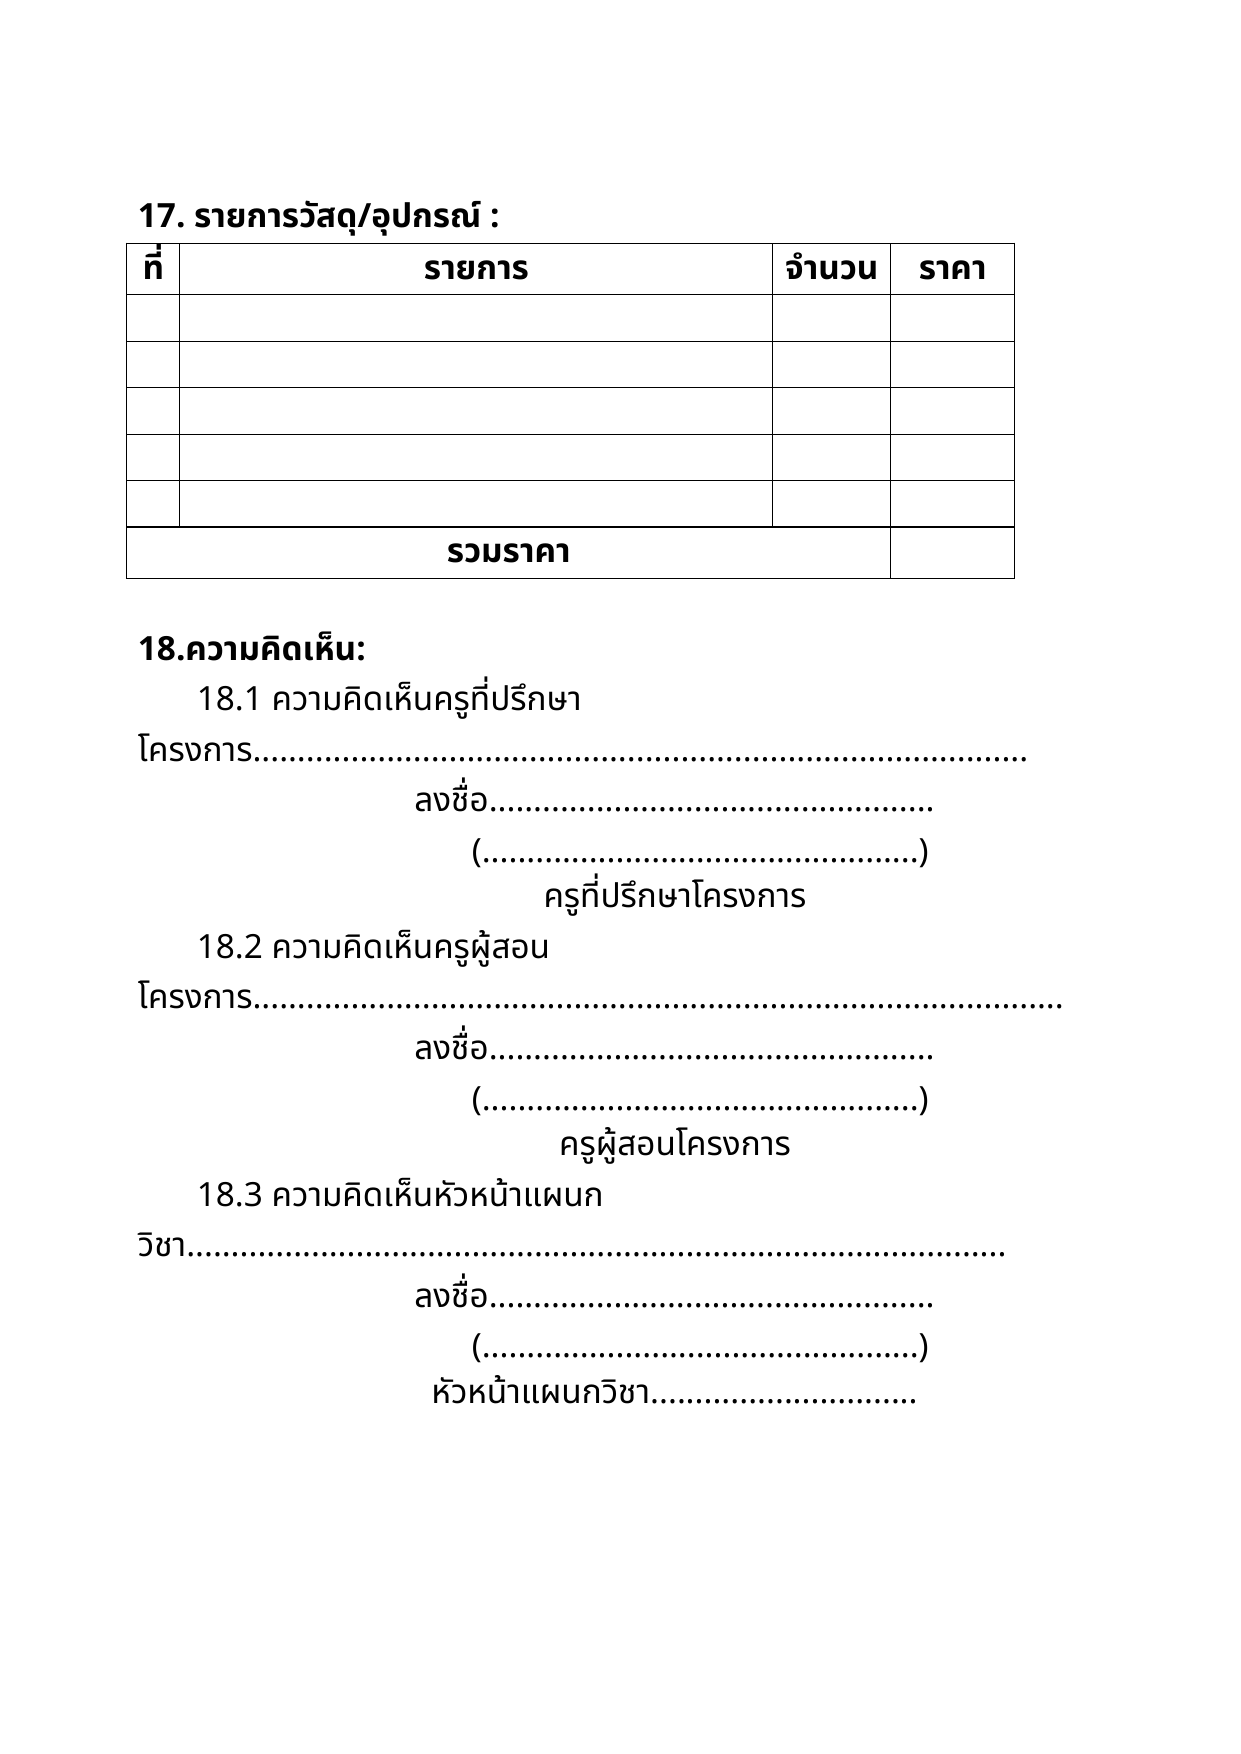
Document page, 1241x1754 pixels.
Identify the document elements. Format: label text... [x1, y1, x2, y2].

text (.................................................) [138, 827, 1153, 872]
table_cell [127, 295, 179, 341]
table_cell [127, 342, 179, 387]
table_cell [773, 481, 890, 526]
table_cell [127, 481, 179, 526]
table_cell [180, 295, 772, 341]
table_cell [180, 388, 772, 433]
table_cell [773, 295, 890, 341]
table_header ที่ [127, 244, 179, 294]
table_cell [127, 388, 179, 433]
table_cell [891, 342, 1014, 387]
text (.................................................) [138, 1322, 1153, 1368]
table_cell [891, 528, 1014, 578]
table_header รายการ [180, 244, 772, 294]
text 18.1 ความคิดเห็นครูที่ปรึกษาโครงการ....................................................................................... [138, 675, 1153, 776]
text 18.ความคิดเห็น: [138, 624, 1153, 675]
table_cell [891, 481, 1014, 526]
text ลงชื่อ.................................................. [138, 1024, 1153, 1074]
table_cell รวมราคา [127, 528, 890, 578]
table_cell [773, 435, 890, 480]
text ลงชื่อ.................................................. [138, 776, 1153, 827]
table_cell [773, 342, 890, 387]
table_cell [180, 481, 772, 526]
table_cell [127, 435, 179, 480]
table_header จำนวน [773, 244, 890, 294]
table_cell [180, 435, 772, 480]
text (.................................................) [138, 1074, 1153, 1120]
text หัวหน้าแผนกวิชา.............................. [138, 1368, 1153, 1418]
table_cell [180, 342, 772, 387]
text ลงชื่อ.................................................. [138, 1272, 1153, 1322]
text 18.2 ความคิดเห็นครูผู้สอนโครงการ........................................................................................... [138, 923, 1153, 1024]
text 17. รายการวัสดุ/อุปกรณ์ : [138, 192, 1153, 243]
table_cell [891, 388, 1014, 433]
table_cell [773, 388, 890, 433]
text ครูผู้สอนโครงการ [138, 1120, 1153, 1170]
table_cell [891, 295, 1014, 341]
table_header ราคา [891, 244, 1014, 294]
table_cell [891, 435, 1014, 480]
text 18.3 ความคิดเห็นหัวหน้าแผนกวิชา............................................................................................ [138, 1170, 1153, 1272]
text ครูที่ปรึกษาโครงการ [138, 872, 1153, 923]
